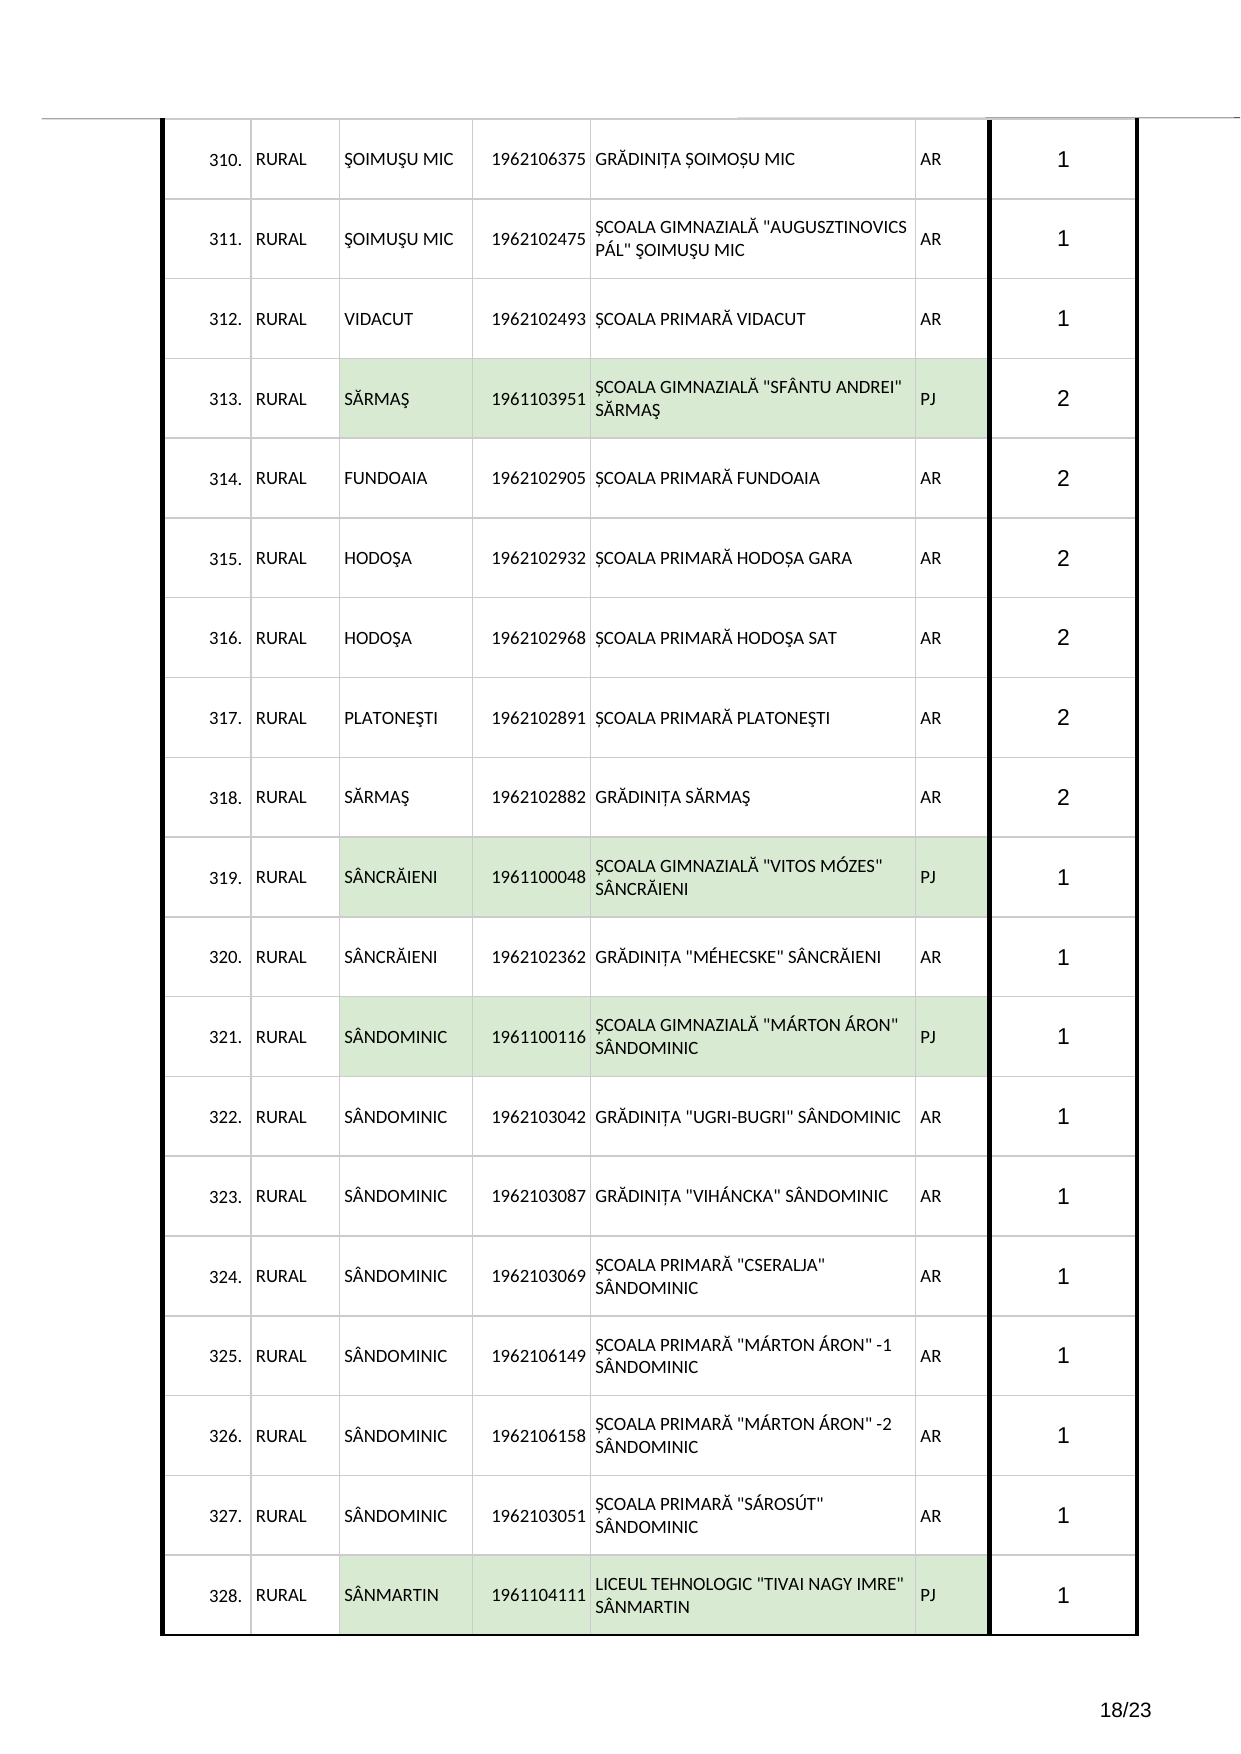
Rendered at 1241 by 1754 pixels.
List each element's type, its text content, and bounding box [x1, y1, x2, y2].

table_cell 1962102882 [473, 758, 590, 836]
table_cell [165, 279, 250, 357]
table_cell 1962102362 [473, 918, 590, 996]
table_cell 1 [992, 997, 1135, 1076]
table_cell GRĂDINIȚA "UGRI-BUGRI" SÂNDOMINIC [591, 1077, 915, 1155]
table_cell 1961104111 [473, 1556, 590, 1634]
table_cell AR [916, 1237, 987, 1315]
table_cell 2 [992, 758, 1135, 836]
table_cell 1 [992, 1476, 1135, 1554]
table_cell AR [916, 918, 987, 996]
table_cell HODOŞA [340, 519, 472, 597]
table_cell RURAL [252, 838, 339, 916]
table_cell 1962106158 [473, 1396, 590, 1474]
table_cell AR [916, 120, 987, 198]
table_cell [165, 838, 250, 916]
table_cell RURAL [252, 279, 339, 357]
table_cell SÂNDOMINIC [340, 997, 472, 1076]
table_cell [165, 1396, 250, 1474]
table_cell 1 [992, 918, 1135, 996]
table_cell ȘCOALA PRIMARĂ "MÁRTON ÁRON" -2 SÂNDOMINIC [591, 1396, 915, 1474]
table_cell ȘCOALA GIMNAZIALĂ "VITOS MÓZES" SÂNCRĂIENI [591, 838, 915, 916]
table_cell [165, 997, 250, 1076]
table_cell ȘCOALA PRIMARĂ PLATONEŞTI [591, 678, 915, 756]
table_cell RURAL [252, 1396, 339, 1474]
table_cell RURAL [252, 439, 339, 517]
table_cell [165, 598, 250, 677]
table_cell SÂNDOMINIC [340, 1077, 472, 1155]
table_cell RURAL [252, 1157, 339, 1235]
table_cell GRĂDINIȚA "MÉHECSKE" SÂNCRĂIENI [591, 918, 915, 996]
table_cell AR [916, 1476, 987, 1554]
table_cell SÂNDOMINIC [340, 1476, 472, 1554]
table_cell AR [916, 1317, 987, 1395]
table_cell 1962106375 [473, 120, 590, 198]
table_cell SĂRMAŞ [340, 758, 472, 836]
table_cell VIDACUT [340, 279, 472, 357]
table_cell AR [916, 598, 987, 677]
table_cell ȘCOALA PRIMARĂ FUNDOAIA [591, 439, 915, 517]
table_cell [165, 678, 250, 756]
table_cell RURAL [252, 1237, 339, 1315]
table_cell [165, 758, 250, 836]
table_cell 1961103951 [473, 359, 590, 437]
table_cell PJ [916, 359, 987, 437]
table_cell [165, 1237, 250, 1315]
table_cell [165, 439, 250, 517]
table_cell 1 [992, 1556, 1135, 1634]
table_cell SÂNDOMINIC [340, 1396, 472, 1474]
table_cell ŞOIMUŞU MIC [340, 200, 472, 278]
table_cell ȘCOALA GIMNAZIALĂ "SFÂNTU ANDREI" SĂRMAŞ [591, 359, 915, 437]
table_cell 1962102493 [473, 279, 590, 357]
table_cell AR [916, 678, 987, 756]
table_cell PLATONEŞTI [340, 678, 472, 756]
table_cell SĂRMAŞ [340, 359, 472, 437]
table_cell RURAL [252, 200, 339, 278]
table_cell SÂNCRĂIENI [340, 838, 472, 916]
table_cell ȘCOALA PRIMARĂ VIDACUT [591, 279, 915, 357]
table_cell AR [916, 1157, 987, 1235]
table_cell HODOŞA [340, 598, 472, 677]
table_cell 1962102932 [473, 519, 590, 597]
table_cell 1 [992, 1157, 1135, 1235]
table_cell AR [916, 1077, 987, 1155]
table_cell 1 [992, 1077, 1135, 1155]
table_cell [165, 519, 250, 597]
table_cell [165, 1317, 250, 1395]
table_cell 1962103051 [473, 1476, 590, 1554]
table_cell 2 [992, 678, 1135, 756]
table_cell 1962106149 [473, 1317, 590, 1395]
table_cell PJ [916, 997, 987, 1076]
table_cell ȘCOALA PRIMARĂ "CSERALJA" SÂNDOMINIC [591, 1237, 915, 1315]
table_cell PJ [916, 1556, 987, 1634]
table_cell AR [916, 200, 987, 278]
table_cell RURAL [252, 1077, 339, 1155]
table_cell RURAL [252, 598, 339, 677]
table_cell [165, 120, 250, 198]
table_cell 1 [992, 1237, 1135, 1315]
table_cell PJ [916, 838, 987, 916]
table_cell RURAL [252, 758, 339, 836]
table_cell AR [916, 1396, 987, 1474]
table_cell FUNDOAIA [340, 439, 472, 517]
table_cell RURAL [252, 359, 339, 437]
table_cell [165, 200, 250, 278]
table_cell [165, 1476, 250, 1554]
table_cell ȘCOALA GIMNAZIALĂ "MÁRTON ÁRON" SÂNDOMINIC [591, 997, 915, 1076]
table_cell 1 [992, 1317, 1135, 1395]
table_cell [165, 1556, 250, 1634]
table_cell 2 [992, 519, 1135, 597]
table_cell RURAL [252, 1317, 339, 1395]
table_cell 2 [992, 359, 1135, 437]
table_cell 1962102475 [473, 200, 590, 278]
table_cell 1962103042 [473, 1077, 590, 1155]
table_cell SÂNDOMINIC [340, 1237, 472, 1315]
table_cell RURAL [252, 678, 339, 756]
table_cell 1962102891 [473, 678, 590, 756]
table_cell 2 [992, 598, 1135, 677]
table_cell ȘCOALA PRIMARĂ "MÁRTON ÁRON" -1 SÂNDOMINIC [591, 1317, 915, 1395]
table_cell GRĂDINIȚA SĂRMAŞ [591, 758, 915, 836]
table_cell [165, 918, 250, 996]
table_cell RURAL [252, 1556, 339, 1634]
table_cell AR [916, 279, 987, 357]
table_cell 1962103069 [473, 1237, 590, 1315]
table_cell ŞOIMUŞU MIC [340, 120, 472, 198]
table_cell AR [916, 519, 987, 597]
table_cell [165, 1157, 250, 1235]
table_cell 1961100116 [473, 997, 590, 1076]
table_cell RURAL [252, 997, 339, 1076]
table_cell ȘCOALA PRIMARĂ HODOȘA GARA [591, 519, 915, 597]
table_cell 1 [992, 279, 1135, 357]
table_cell 1 [992, 1396, 1135, 1474]
table_cell SÂNMARTIN [340, 1556, 472, 1634]
table_cell 1 [992, 120, 1135, 198]
table_cell [165, 359, 250, 437]
table_cell GRĂDINIȚA "VIHÁNCKA" SÂNDOMINIC [591, 1157, 915, 1235]
table_cell RURAL [252, 519, 339, 597]
table_cell 1962103087 [473, 1157, 590, 1235]
table_cell RURAL [252, 120, 339, 198]
table_cell 1 [992, 200, 1135, 278]
table_cell ȘCOALA PRIMARĂ "SÁROSÚT" SÂNDOMINIC [591, 1476, 915, 1554]
table_cell SÂNCRĂIENI [340, 918, 472, 996]
table_cell [165, 1077, 250, 1155]
table_cell 1 [992, 838, 1135, 916]
table_cell SÂNDOMINIC [340, 1317, 472, 1395]
table_cell 1962102968 [473, 598, 590, 677]
table_cell LICEUL TEHNOLOGIC "TIVAI NAGY IMRE" SÂNMARTIN [591, 1556, 915, 1634]
table_cell AR [916, 439, 987, 517]
table_cell AR [916, 758, 987, 836]
table_cell 2 [992, 439, 1135, 517]
table_cell ȘCOALA PRIMARĂ HODOŞA SAT [591, 598, 915, 677]
table_cell 1961100048 [473, 838, 590, 916]
table_cell SÂNDOMINIC [340, 1157, 472, 1235]
table_cell RURAL [252, 918, 339, 996]
table_cell ȘCOALA GIMNAZIALĂ "AUGUSZTINOVICS PÁL" ŞOIMUŞU MIC [591, 200, 915, 278]
table_cell GRĂDINIȚA ȘOIMOȘU MIC [591, 120, 915, 198]
table_cell RURAL [252, 1476, 339, 1554]
table_cell 1962102905 [473, 439, 590, 517]
